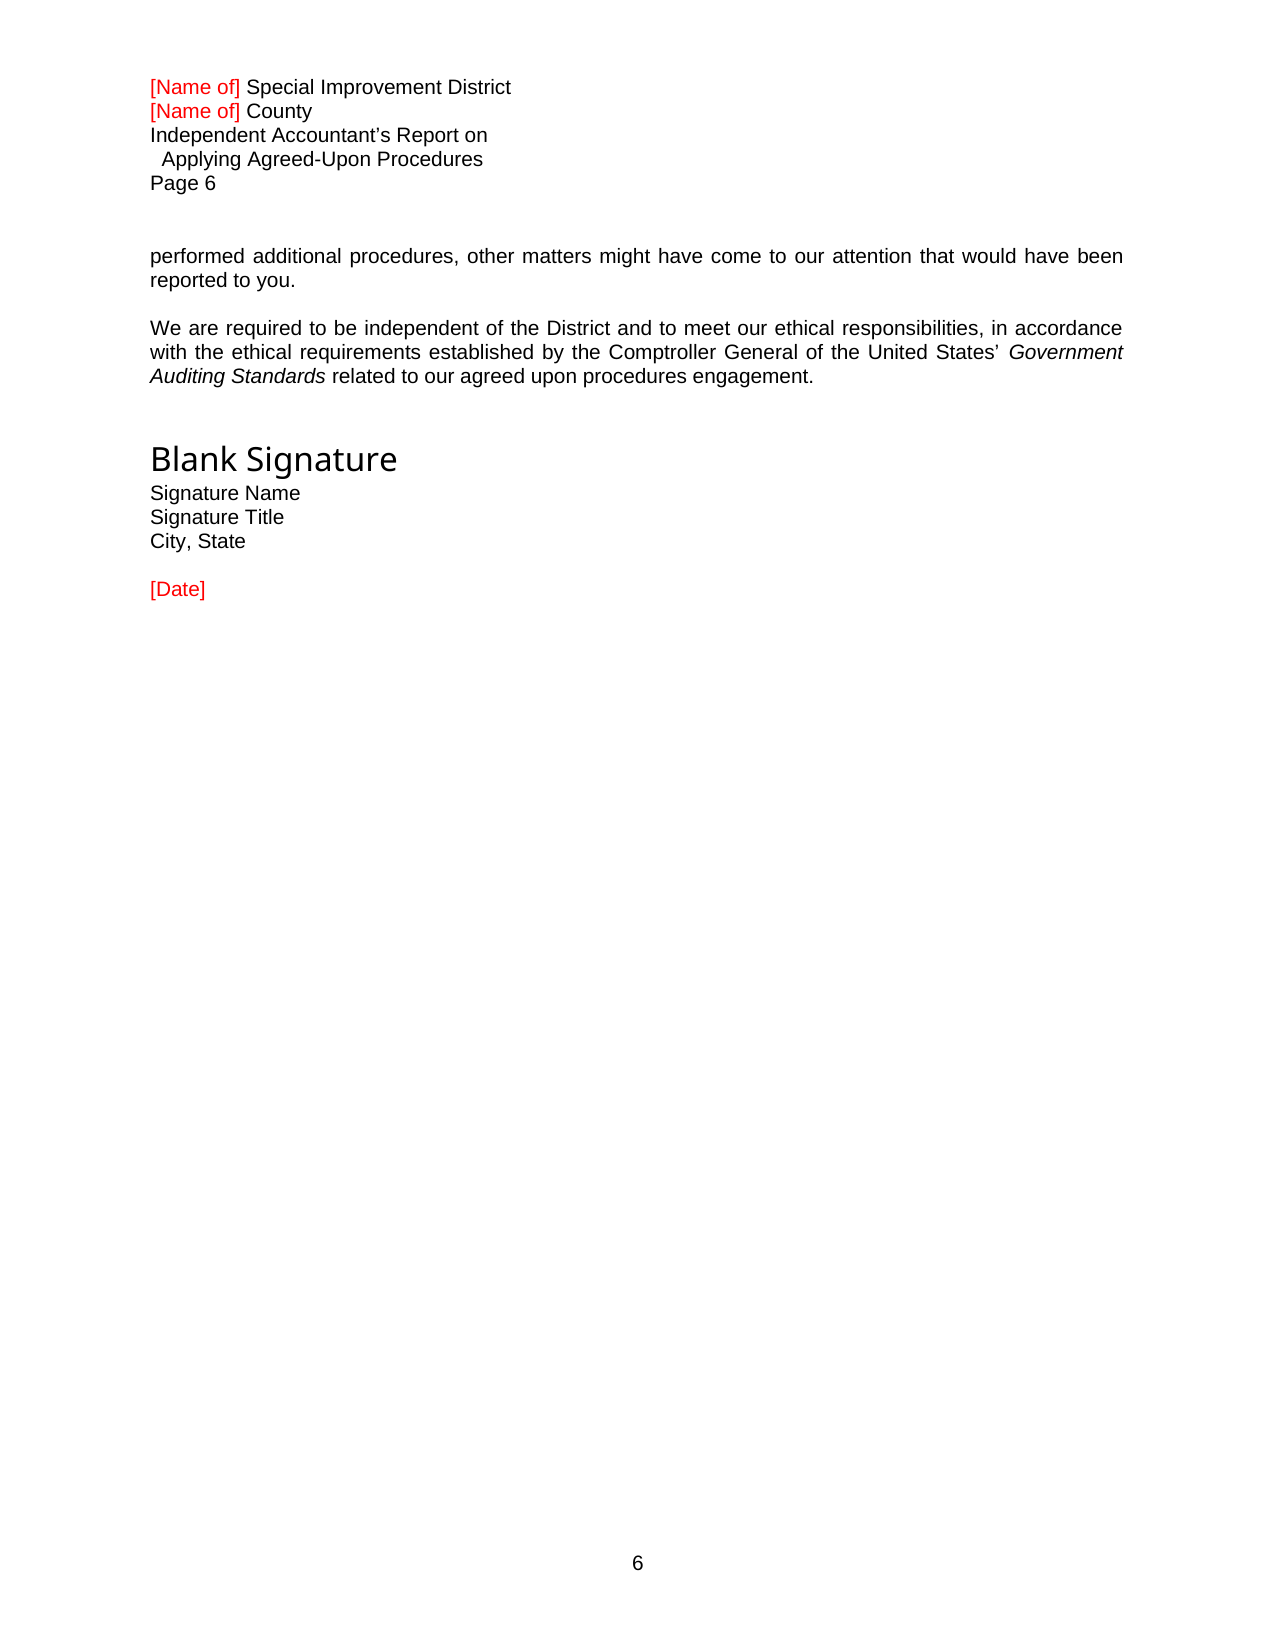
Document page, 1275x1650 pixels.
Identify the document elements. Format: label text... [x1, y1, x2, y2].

text Signature Name [150, 481, 1125, 505]
text City, State [150, 529, 1125, 553]
text [Date] [150, 577, 1125, 601]
text Signature Title [150, 505, 1125, 529]
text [150, 244, 1125, 292]
text Blank Signature [150, 436, 1125, 481]
text We are required to be independent of the District and to meet our ethical responsibilities, in accordance with the ethical requirements established by the Comptroller General of the United States’ Government Auditing Standards related to our agreed upon procedures engagement. [150, 316, 1125, 388]
